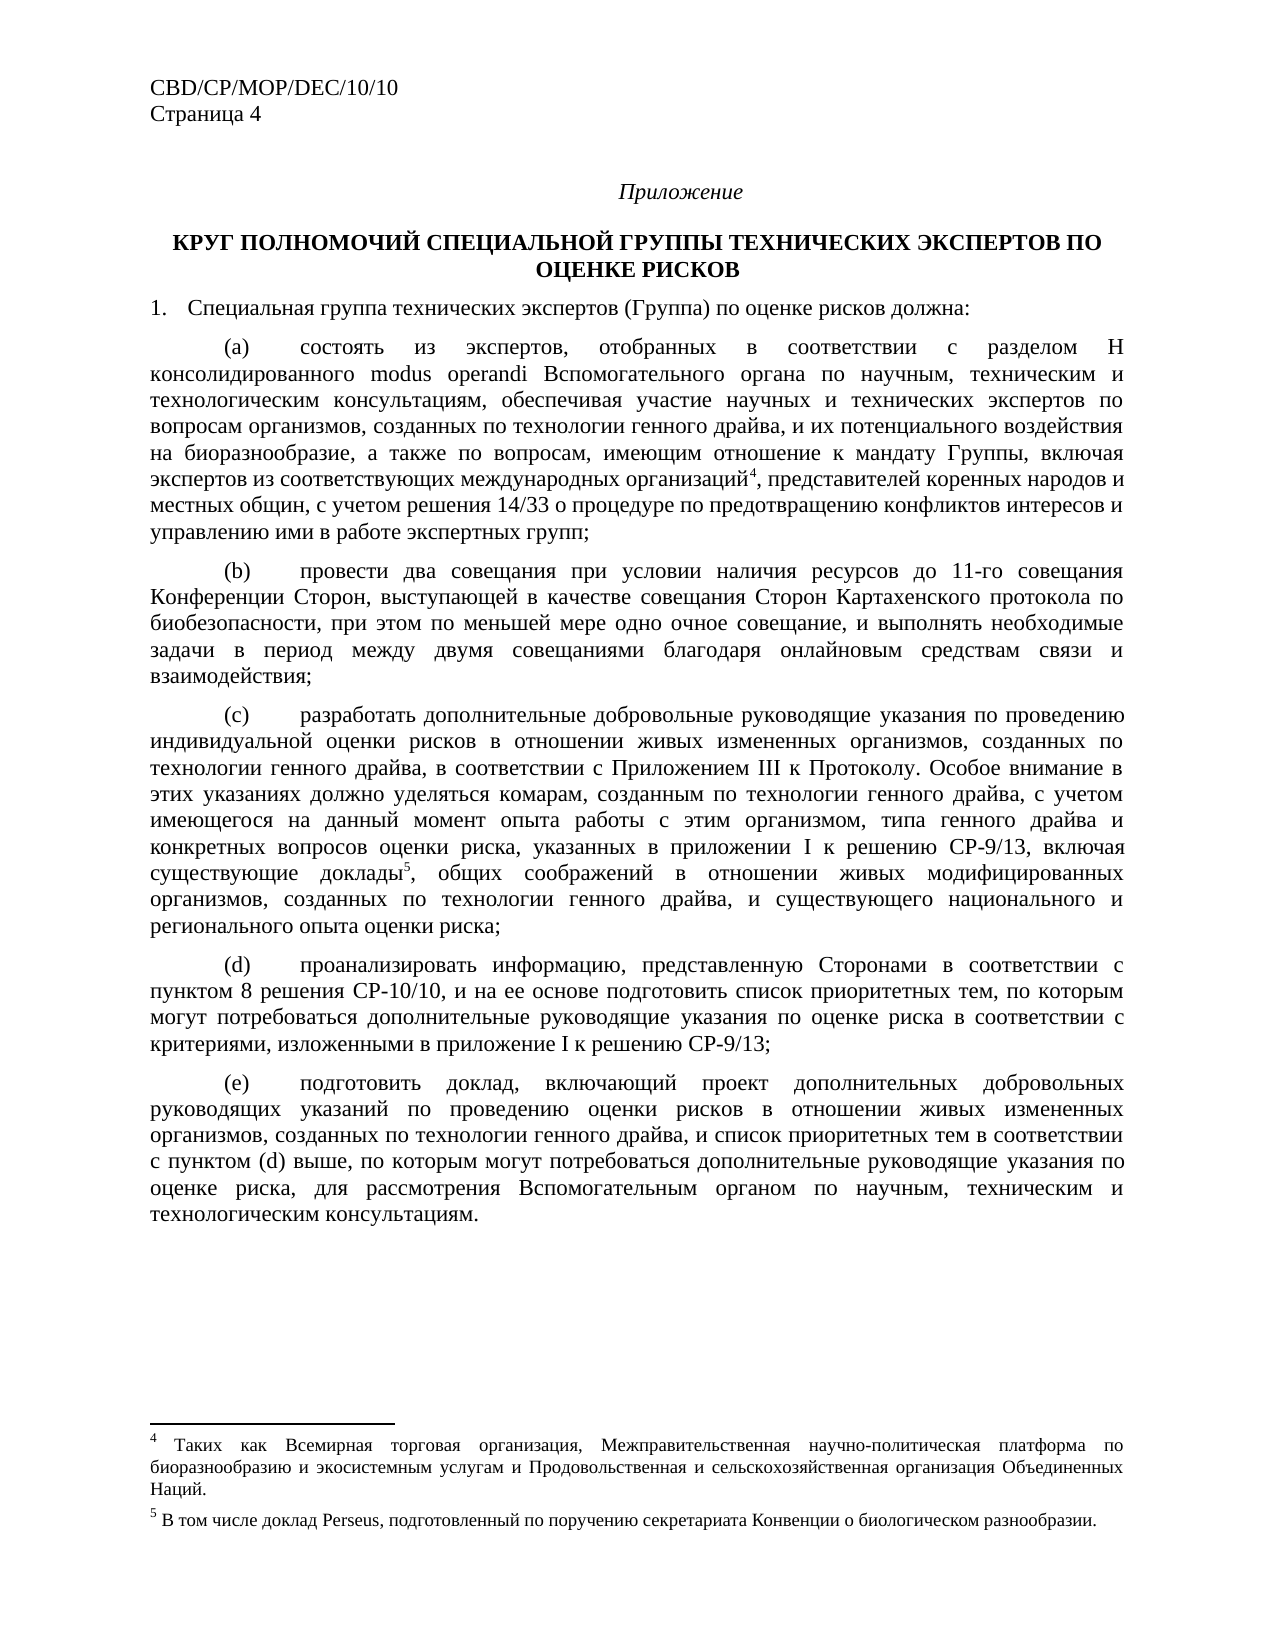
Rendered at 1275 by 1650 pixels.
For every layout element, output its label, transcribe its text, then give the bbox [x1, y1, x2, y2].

subtitle КРУГ ПОЛНОМОЧИЙ СПЕЦИАЛЬНОЙ ГРУППЫ ТЕХНИЧЕСКИХ ЭКСПЕРТОВ ПО ОЦЕНКЕ РИСКОВ [150, 229, 1125, 282]
text (e) подготовить доклад, включающий проект дополнительных добровольных руководящих указаний по проведению оценки рисков в отношении живых измененных организмов, созданных по технологии генного драйва, и список приоритетных тем в соответствии с пунктом (d) выше, по которым могут потребоваться дополнительные руководящие указания по оценке риска, для рассмотрения Вспомогательным органом по научным, техническим и технологическим консультациям. [150, 1068, 1125, 1227]
text (c) разработать дополнительные добровольные руководящие указания по проведению индивидуальной оценки рисков в отношении живых измененных организмов, созданных по технологии генного драйва, в соответствии с Приложением III к Протоколу. Особое внимание в этих указаниях должно уделяться комарам, созданным по технологии генного драйва, с учетом имеющегося на данный момент опыта работы с этим организмом, типа генного драйва и конкретных вопросов оценки риска, указанных в приложении I к решению CP-9/13, включая существующие доклады, общих соображений в отношении живых модифицированных организмов, созданных по технологии генного драйва, и существующего национального и регионального опыта оценки риска; [150, 701, 1125, 938]
list Приложение [150, 178, 1125, 204]
list Специальная группа технических экспертов (Группа) по оценке рисков должна: [150, 294, 1125, 321]
list состоять из экспертов, отобранных в соответствии с разделом Н консолидированного modus operandi Вспомогательного органа по научным, техническим и технологическим консультациям, обеспечивая участие научных и технических экспертов по вопросам организмов, созданных по технологии генного драйва, и их потенциального воздействия на биоразнообразие, а также по вопросам, имеющим отношение к мандату Группы, включая экспертов из соответствующих международных организаций, представителей коренных народов и местных общин, с учетом решения 14/33 о процедуре по предотвращению конфликтов интересов и управлению ими в работе экспертных групп; [150, 333, 1125, 544]
list (b) провести два совещания при условии наличия ресурсов до 11-го совещания Конференции Сторон, выступающей в качестве совещания Сторон Картахенского протокола по биобезопасности, при этом по меньшей мере одно очное совещание, и выполнять необходимые задачи в период между двумя совещаниями благодаря онлайновым средствам связи и взаимодействия; [150, 557, 1125, 688]
text (d) проанализировать информацию, представленную Сторонами в соответствии с пунктом 8 решения CP-10/10, и на ее основе подготовить список приоритетных тем, по которым могут потребоваться дополнительные руководящие указания по оценке риска в соответствии с критериями, изложенными в приложение I к решению CP-9/13; [150, 951, 1125, 1056]
